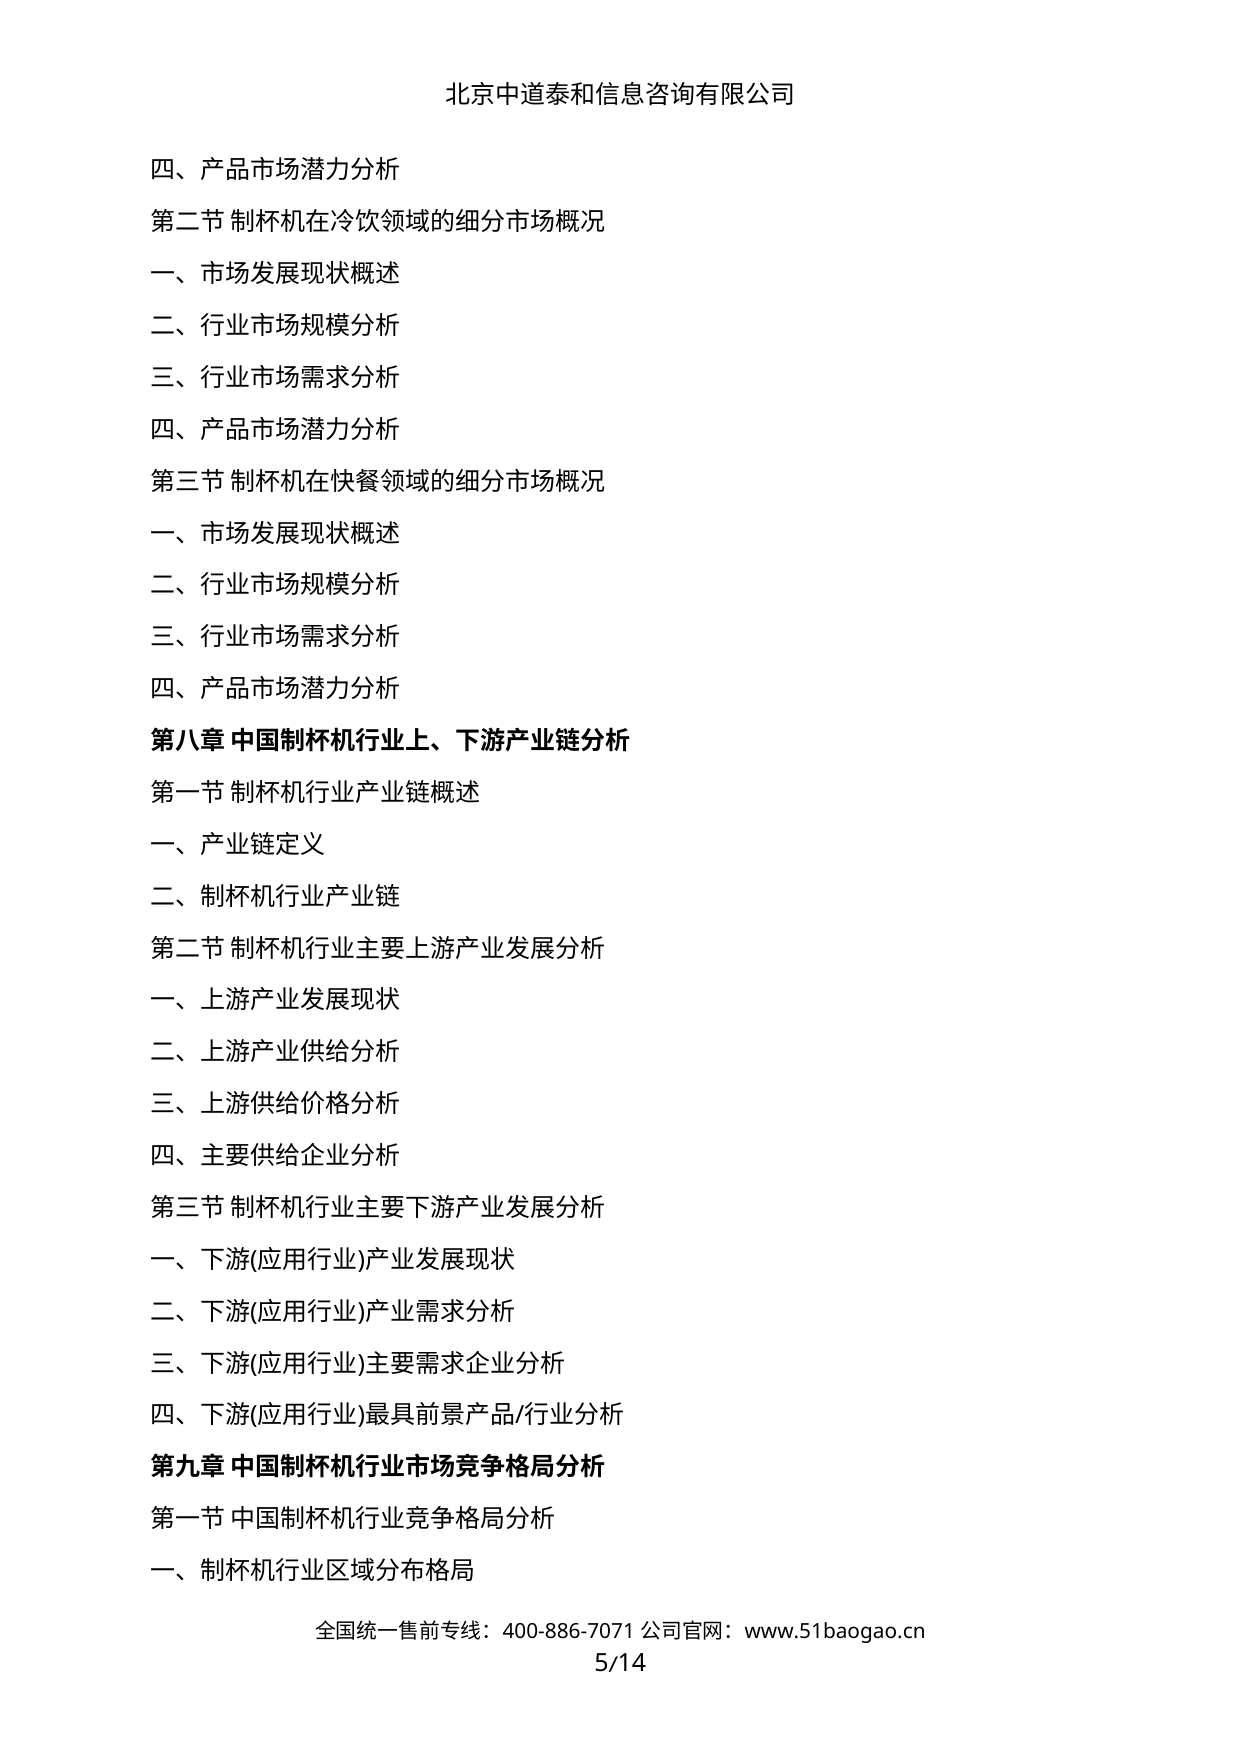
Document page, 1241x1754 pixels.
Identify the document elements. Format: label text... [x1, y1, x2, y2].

text 一、市场发展现状概述 [150, 254, 1090, 290]
text 一、上游产业发展现状 [150, 980, 1090, 1016]
text 三、行业市场需求分析 [150, 357, 1090, 394]
text 第九章 中国制杯机行业市场竞争格局分析 [150, 1447, 1090, 1483]
text 第三节 制杯机在快餐领域的细分市场概况 [150, 461, 1090, 497]
text 三、行业市场需求分析 [150, 617, 1090, 653]
text 第一节 制杯机行业产业链概述 [150, 772, 1090, 809]
text 一、市场发展现状概述 [150, 513, 1090, 549]
text 二、行业市场规模分析 [150, 306, 1090, 342]
text 第一节 中国制杯机行业竞争格局分析 [150, 1499, 1090, 1535]
text 四、产品市场潜力分析 [150, 669, 1090, 705]
text 第三节 制杯机行业主要下游产业发展分析 [150, 1187, 1090, 1224]
text 四、下游(应用行业)最具前景产品/行业分析 [150, 1395, 1090, 1431]
text 一、下游(应用行业)产业发展现状 [150, 1239, 1090, 1276]
text 第八章 中国制杯机行业上、下游产业链分析 [150, 721, 1090, 757]
text 四、产品市场潜力分析 [150, 150, 1090, 186]
text 三、上游供给价格分析 [150, 1084, 1090, 1120]
text 一、制杯机行业区域分布格局 [150, 1551, 1090, 1587]
text 三、下游(应用行业)主要需求企业分析 [150, 1343, 1090, 1379]
text 二、上游产业供给分析 [150, 1032, 1090, 1068]
text 第二节 制杯机行业主要上游产业发展分析 [150, 928, 1090, 964]
text 二、行业市场规模分析 [150, 565, 1090, 601]
text 一、产业链定义 [150, 824, 1090, 861]
text 四、产品市场潜力分析 [150, 409, 1090, 446]
text 二、制杯机行业产业链 [150, 876, 1090, 912]
text 四、主要供给企业分析 [150, 1136, 1090, 1172]
text 二、下游(应用行业)产业需求分析 [150, 1291, 1090, 1327]
text 第二节 制杯机在冷饮领域的细分市场概况 [150, 202, 1090, 238]
